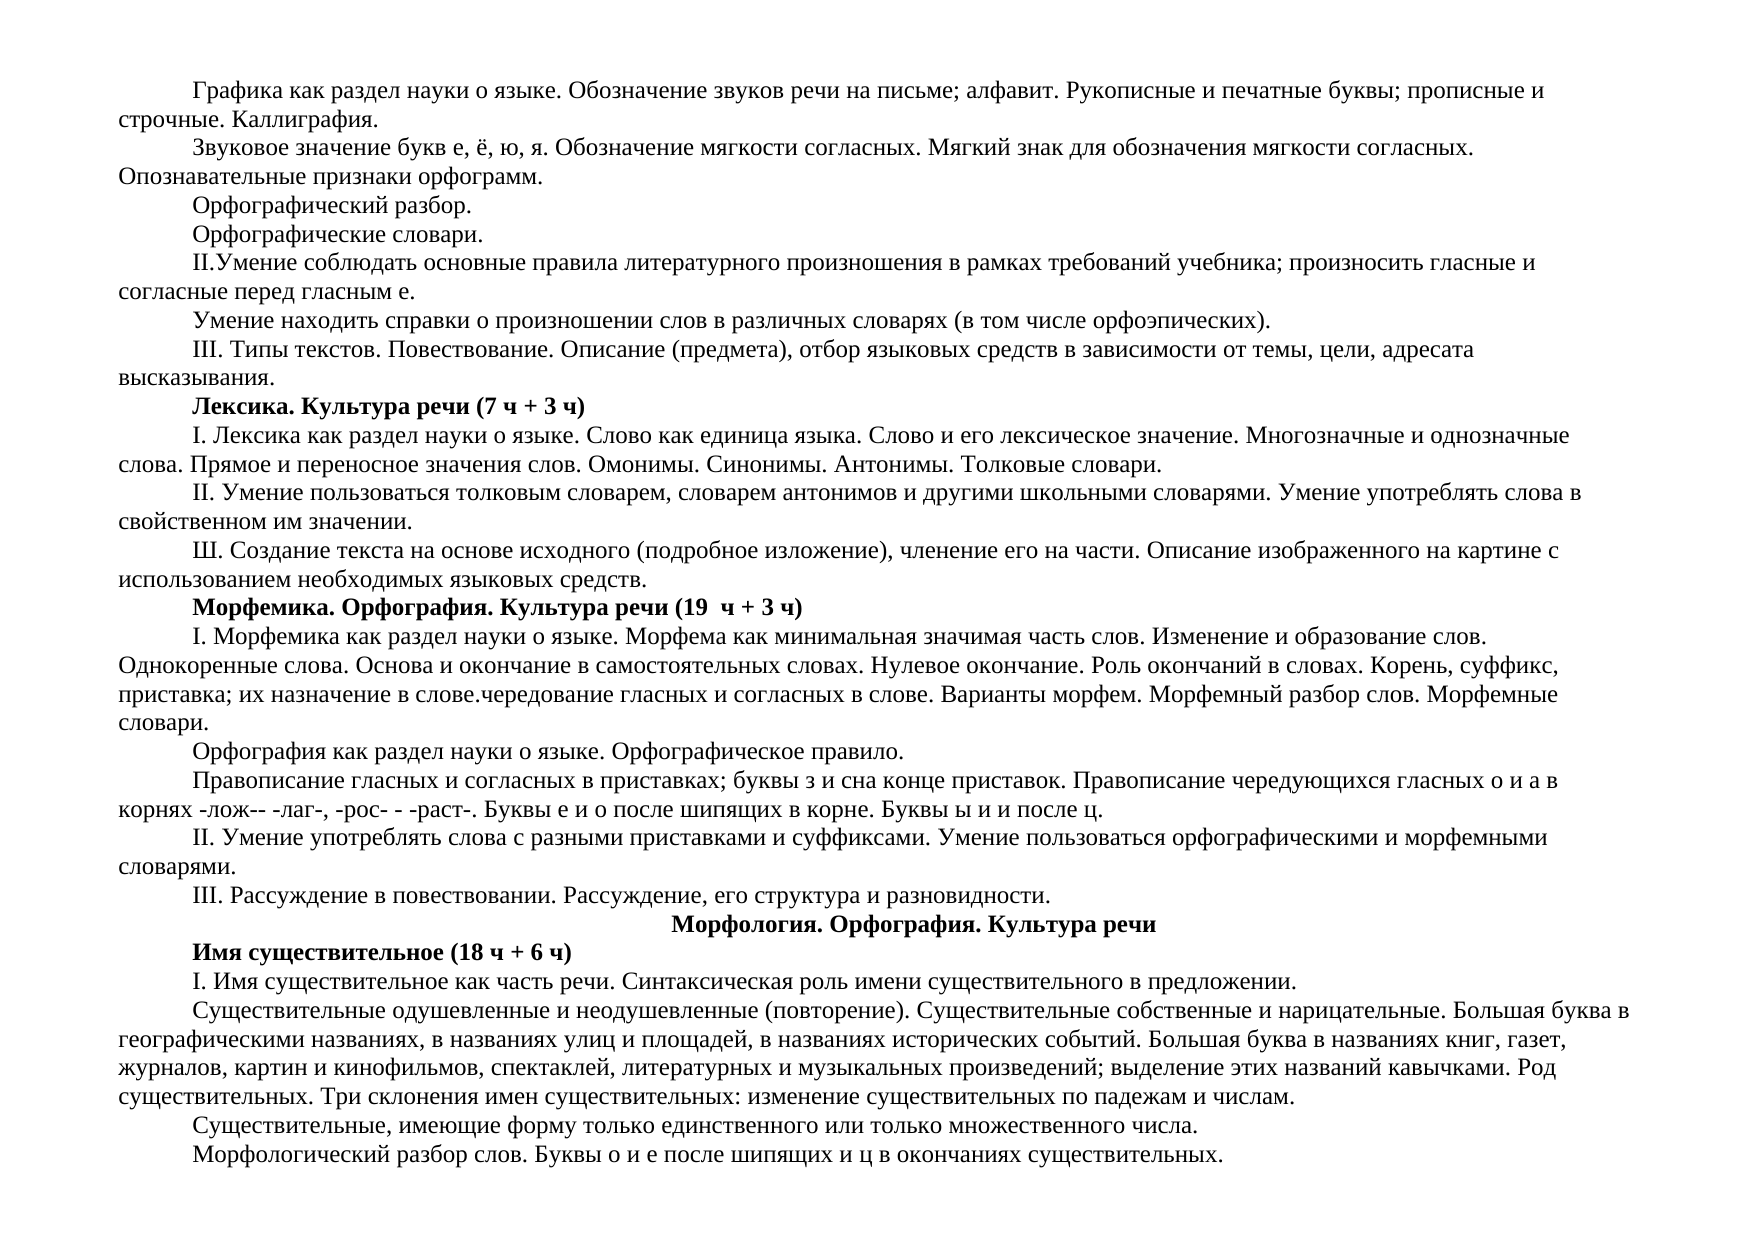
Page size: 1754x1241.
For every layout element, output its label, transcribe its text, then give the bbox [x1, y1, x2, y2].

text I. Морфемика как раздел науки о языке. Морфема как минимальная значимая часть слов. Изменение и образование слов. Однокоренные слова. Основа и окончание в самостоятельных словах. Нулевое окончание. Роль окончаний в словах. Корень, суффикс, приставка; их назначение в слове.чередование гласных и согласных в слове. Варианты морфем. Морфемный разбор слов. Морфемные словари. [118, 621, 1636, 736]
text Графика как раздел науки о языке. Обозначение звуков речи на письме; алфавит. Рукописные и печатные буквы; прописные и строчные. Каллиграфия. [118, 75, 1636, 132]
text Правописание гласных и согласных в приставках; буквы з и сна конце приставок. Правописание чередующихся гласных о и а в корнях -лож-- -лаг-, -рос- - -раст-. Буквы е и о после шипящих в корне. Буквы ы и и после ц. [118, 765, 1636, 822]
text Орфографические словари. [118, 219, 1636, 247]
text Морфемика. Орфография. Культура речи (19 ч + 3 ч) [118, 592, 1636, 621]
text I. Лексика как раздел науки о языке. Слово как единица языка. Слово и его лексическое значение. Многозначные и однозначные слова. Прямое и переносное значения слов. Омонимы. Синонимы. Антонимы. Толковые словари. [118, 420, 1636, 477]
text Орфография как раздел науки о языке. Орфографическое правило. [118, 736, 1636, 765]
text Звуковое значение букв е, ё, ю, я. Обозначение мягкости согласных. Мягкий знак для обозначения мягкости согласных. Опознавательные признаки орфограмм. [118, 132, 1636, 190]
text Морфология. Орфография. Культура речи [118, 909, 1636, 937]
text Существительные одушевленные и неодушевленные (повторение). Существительные собственные и нарицательные. Большая буква в географическими названиях, в названиях улиц и площадей, в названиях исторических событий. Большая буква в названиях книг, газет, журналов, картин и кинофильмов, спектаклей, литературных и музыкальных произведений; выделение этих названий кавычками. Род существительных. Три склонения имен существительных: изменение существительных по падежам и числам. [118, 995, 1636, 1110]
text II. Умение пользоваться толковым словарем, словарем антонимов и другими школьными словарями. Умение употреблять слова в свойственном им значении. [118, 477, 1636, 535]
text Имя существительное (18 ч + 6 ч) [118, 937, 1636, 966]
text Морфологический разбор слов. Буквы о и е после шипящих и ц в окончаниях существительных. [118, 1139, 1636, 1167]
text I. Имя существительное как часть речи. Синтаксическая роль имени существительного в предложении. [118, 966, 1636, 995]
text III. Рассуждение в повествовании. Рассуждение, его структура и разновидности. [118, 880, 1636, 909]
text Орфографический разбор. [118, 190, 1636, 219]
text Существительные, имеющие форму только единственного или только множественного числа. [118, 1110, 1636, 1139]
text Умение находить справки о произношении слов в различных словарях (в том числе орфоэпических). [118, 305, 1636, 334]
text II. Умение употреблять слова с разными приставками и суффиксами. Умение пользоваться орфографическими и морфемными словарями. [118, 822, 1636, 880]
text Лексика. Культура речи (7 ч + 3 ч) [118, 391, 1636, 420]
text II.Умение соблюдать основные правила литературного произношения в рамках требований учебника; произносить гласные и согласные перед гласным е. [118, 247, 1636, 305]
text III. Типы текстов. Повествование. Описание (предмета), отбор языковых средств в зависимости от темы, цели, адресата высказывания. [118, 334, 1636, 391]
text Ш. Создание текста на основе исходного (подробное изложение), членение его на части. Описание изображенного на картине с использованием необходимых языковых средств. [118, 535, 1636, 592]
